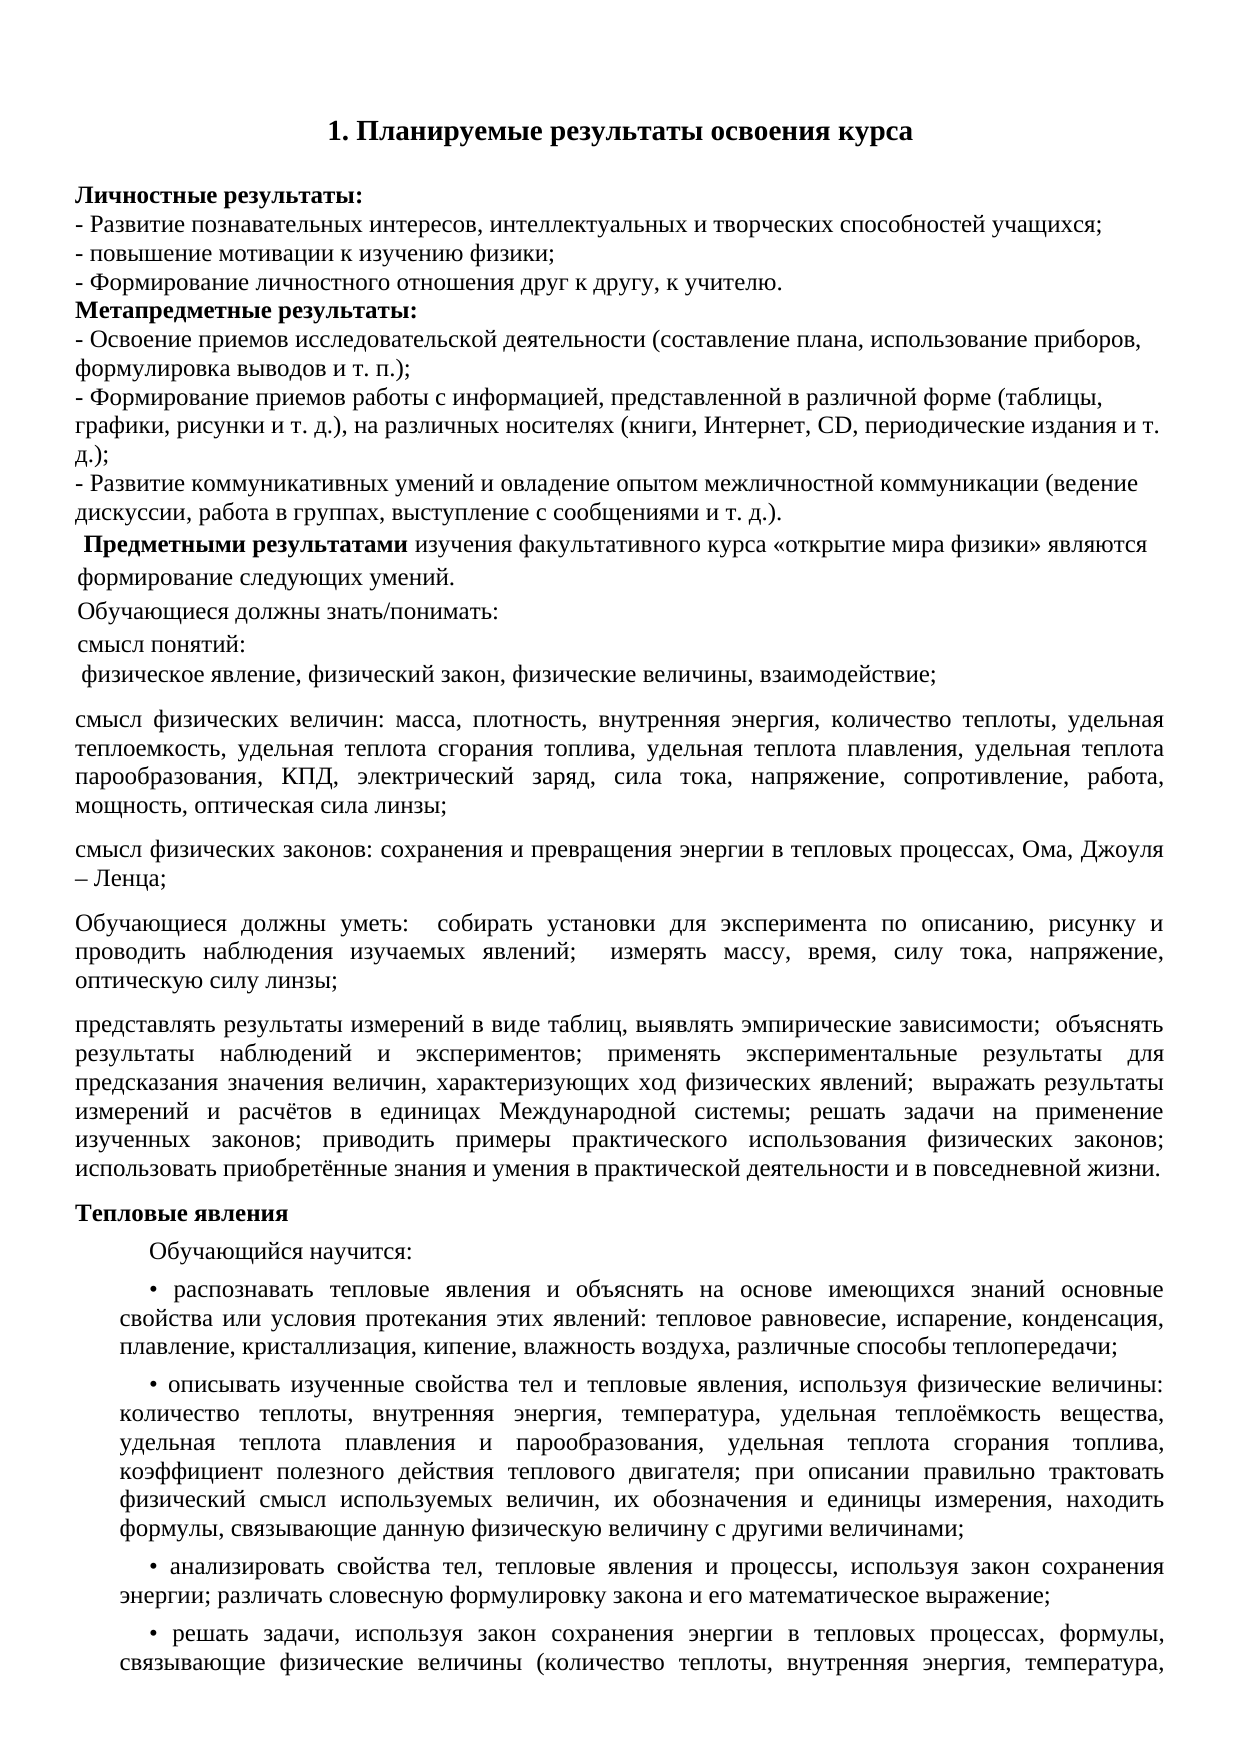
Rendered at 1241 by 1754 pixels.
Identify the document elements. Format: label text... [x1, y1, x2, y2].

text Тепловые явления [75, 1198, 1165, 1226]
text физическое явление, физический закон, физические величины, взаимодействие; [75, 659, 1165, 688]
text 1. Планируемые результаты освоения курса [75, 113, 1165, 147]
text Личностные результаты: [75, 180, 1165, 209]
text Обучающиеся должны уметь: собирать установки для эксперимента по описанию, рисунку и проводить наблюдения изучаемых явлений; измерять массу, время, силу тока, напряжение, оптическую силу линзы; [75, 908, 1165, 994]
text - повышение мотивации к изучению физики; [75, 238, 1165, 267]
text смысл физических величин: масса, плотность, внутренняя энергия, количество теплоты, удельная теплоемкость, удельная теплота сгорания топлива, удельная теплота плавления, удельная теплота парообразования, КПД, электрический заряд, сила тока, напряжение, сопротивление, работа, мощность, оптическая сила линзы; [75, 704, 1165, 819]
text смысл понятий: [77, 626, 1163, 659]
text Метапредметные результаты: [75, 295, 1165, 324]
text представлять результаты измерений в виде таблиц, выявлять эмпирические зависимости; объяснять результаты наблюдений и экспериментов; применять экспериментальные результаты для предсказания значения величин, характеризующих ход физических явлений; выражать результаты измерений и расчётов в единицах Международной системы; решать задачи на применение изученных законов; приводить примеры практического использования физических законов; использовать приобретённые знания и умения в практической деятельности и в повседневной жизни. [75, 1009, 1165, 1182]
text Обучающийся научится: [119, 1236, 1165, 1264]
text • анализировать свойства тел, тепловые явления и процессы, используя закон сохранения энергии; различать словесную формулировку закона и его математическое выражение; [119, 1551, 1165, 1609]
text - Развитие коммуникативных умений и овладение опытом межличностной коммуникации (ведение дискуссии, работа в группах, выступление с сообщениями и т. д.). [75, 468, 1165, 525]
text - Формирование приемов работы с информацией, представленной в различной форме (таблицы, графики, рисунки и т. д.), на различных носителях (книги, Интернет, CD, периодические издания и т. д.); [75, 382, 1165, 468]
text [119, 1618, 1165, 1676]
text - Освоение приемов исследовательской деятельности (составление плана, использование приборов, формулировка выводов и т. п.); [75, 324, 1165, 382]
text Обучающиеся должны знать/понимать: [77, 592, 1163, 626]
text - Формирование личностного отношения друг к другу, к учителю. [75, 267, 1165, 295]
text Предметными результатами изучения факультативного курса «открытие мира физики» являются формирование следующих умений. [77, 525, 1163, 592]
text - Развитие познавательных интересов, интеллектуальных и творческих способностей учащихся; [75, 209, 1165, 238]
text смысл физических законов: сохранения и превращения энергии в тепловых процессах, Ома, Джоуля – Ленца; [75, 834, 1165, 892]
text • распознавать тепловые явления и объяснять на основе имеющихся знаний основные свойства или условия протекания этих явлений: тепловое равновесие, испарение, конденсация, плавление, кристаллизация, кипение, влажность воздуха, различные способы теплопередачи; [119, 1274, 1165, 1360]
text • описывать изученные свойства тел и тепловые явления, используя физические величины: количество теплоты, внутренняя энергия, температура, удельная теплоёмкость вещества, удельная теплота плавления и парообразования, удельная теплота сгорания топлива, коэффициент полезного действия теплового двигателя; при описании правильно трактовать физический смысл используемых величин, их обозначения и единицы измерения, находить формулы, связывающие данную физическую величину с другими величинами; [119, 1369, 1165, 1542]
